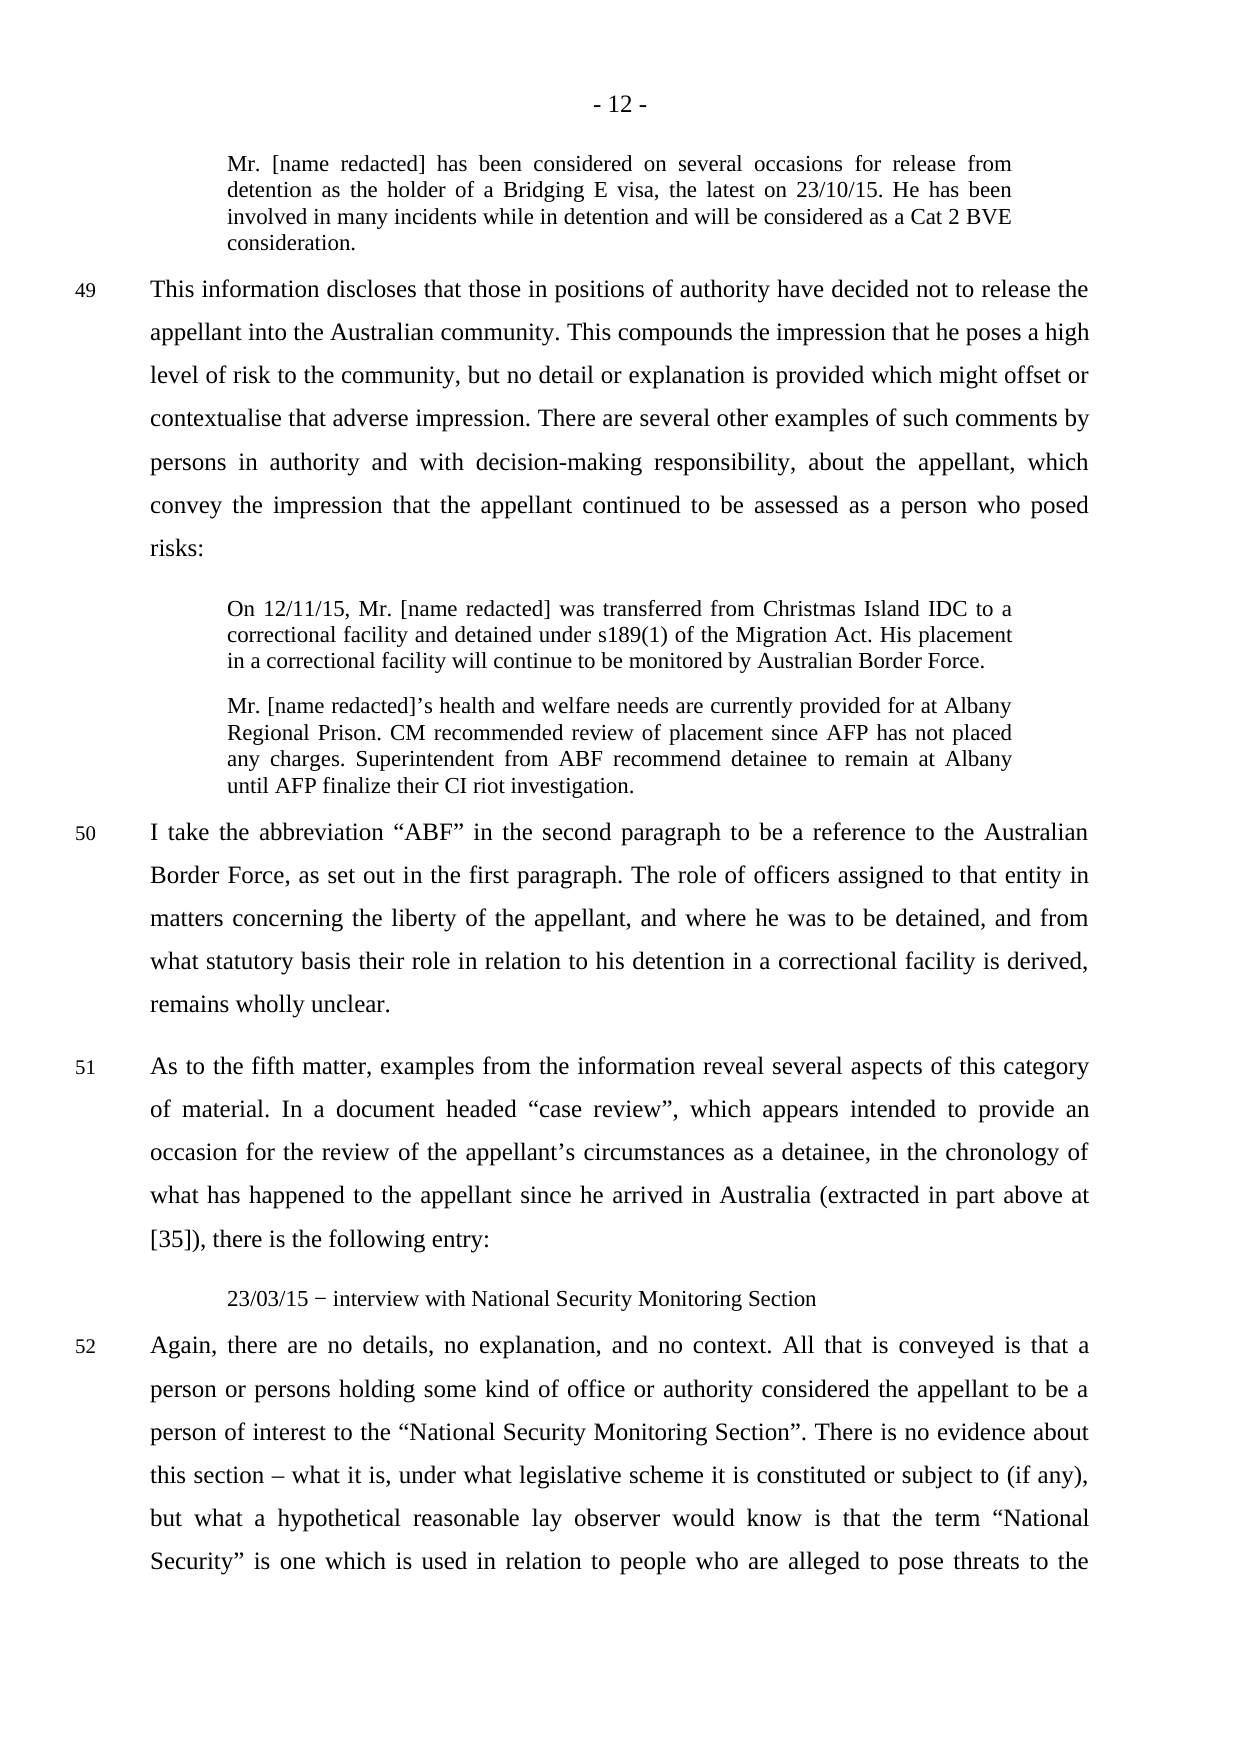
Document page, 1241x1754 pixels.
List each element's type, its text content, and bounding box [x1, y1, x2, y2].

text On 12/11/15, Mr. [name redacted] was transferred from Christmas Island IDC to a correctional facility and detained under s189(1) of the Migration Act. His placement in a correctional facility will continue to be monitored by Australian Border Force. [227, 595, 1013, 674]
text I take the abbreviation “ABF” in the second paragraph to be a reference to the Australian Border Force, as set out in the first paragraph. The role of officers assigned to that entity in matters concerning the liberty of the appellant, and where he was to be detained, and from what statutory basis their role in relation to his detention in a correctional facility is derived, remains wholly unclear. [75, 817, 1090, 1018]
text This information discloses that those in positions of authority have decided not to release the appellant into the Australian community. This compounds the impression that he poses a high level of risk to the community, but no detail or explanation is provided which might offset or contextualise that adverse impression. There are several other examples of such comments by persons in authority and with decision-making responsibility, about the appellant, which convey the impression that the appellant continued to be assessed as a person who posed risks: [75, 274, 1090, 562]
text Mr. [name redacted] has been considered on several occasions for release from detention as the holder of a Bridging E visa, the latest on 23/10/15. He has been involved in many incidents while in detention and will be considered as a Cat 2 BVE consideration. [227, 150, 1013, 255]
text Mr. [name redacted]’s health and welfare needs are currently provided for at Albany Regional Prison. CM recommended review of placement since AFP has not placed any charges. Superintendent from ABF recommend detainee to remain at Albany until AFP finalize their CI riot investigation. [227, 693, 1013, 798]
text 23/03/15 − interview with National Security Monitoring Section [227, 1286, 1013, 1312]
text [75, 1331, 1090, 1575]
text As to the fifth matter, examples from the information reveal several aspects of this category of material. In a document headed “case review”, which appears intended to provide an occasion for the review of the appellant’s circumstances as a detainee, in the chronology of what has happened to the appellant since he arrived in Australia (extracted in part above at [35]), there is the following entry: [75, 1051, 1090, 1252]
